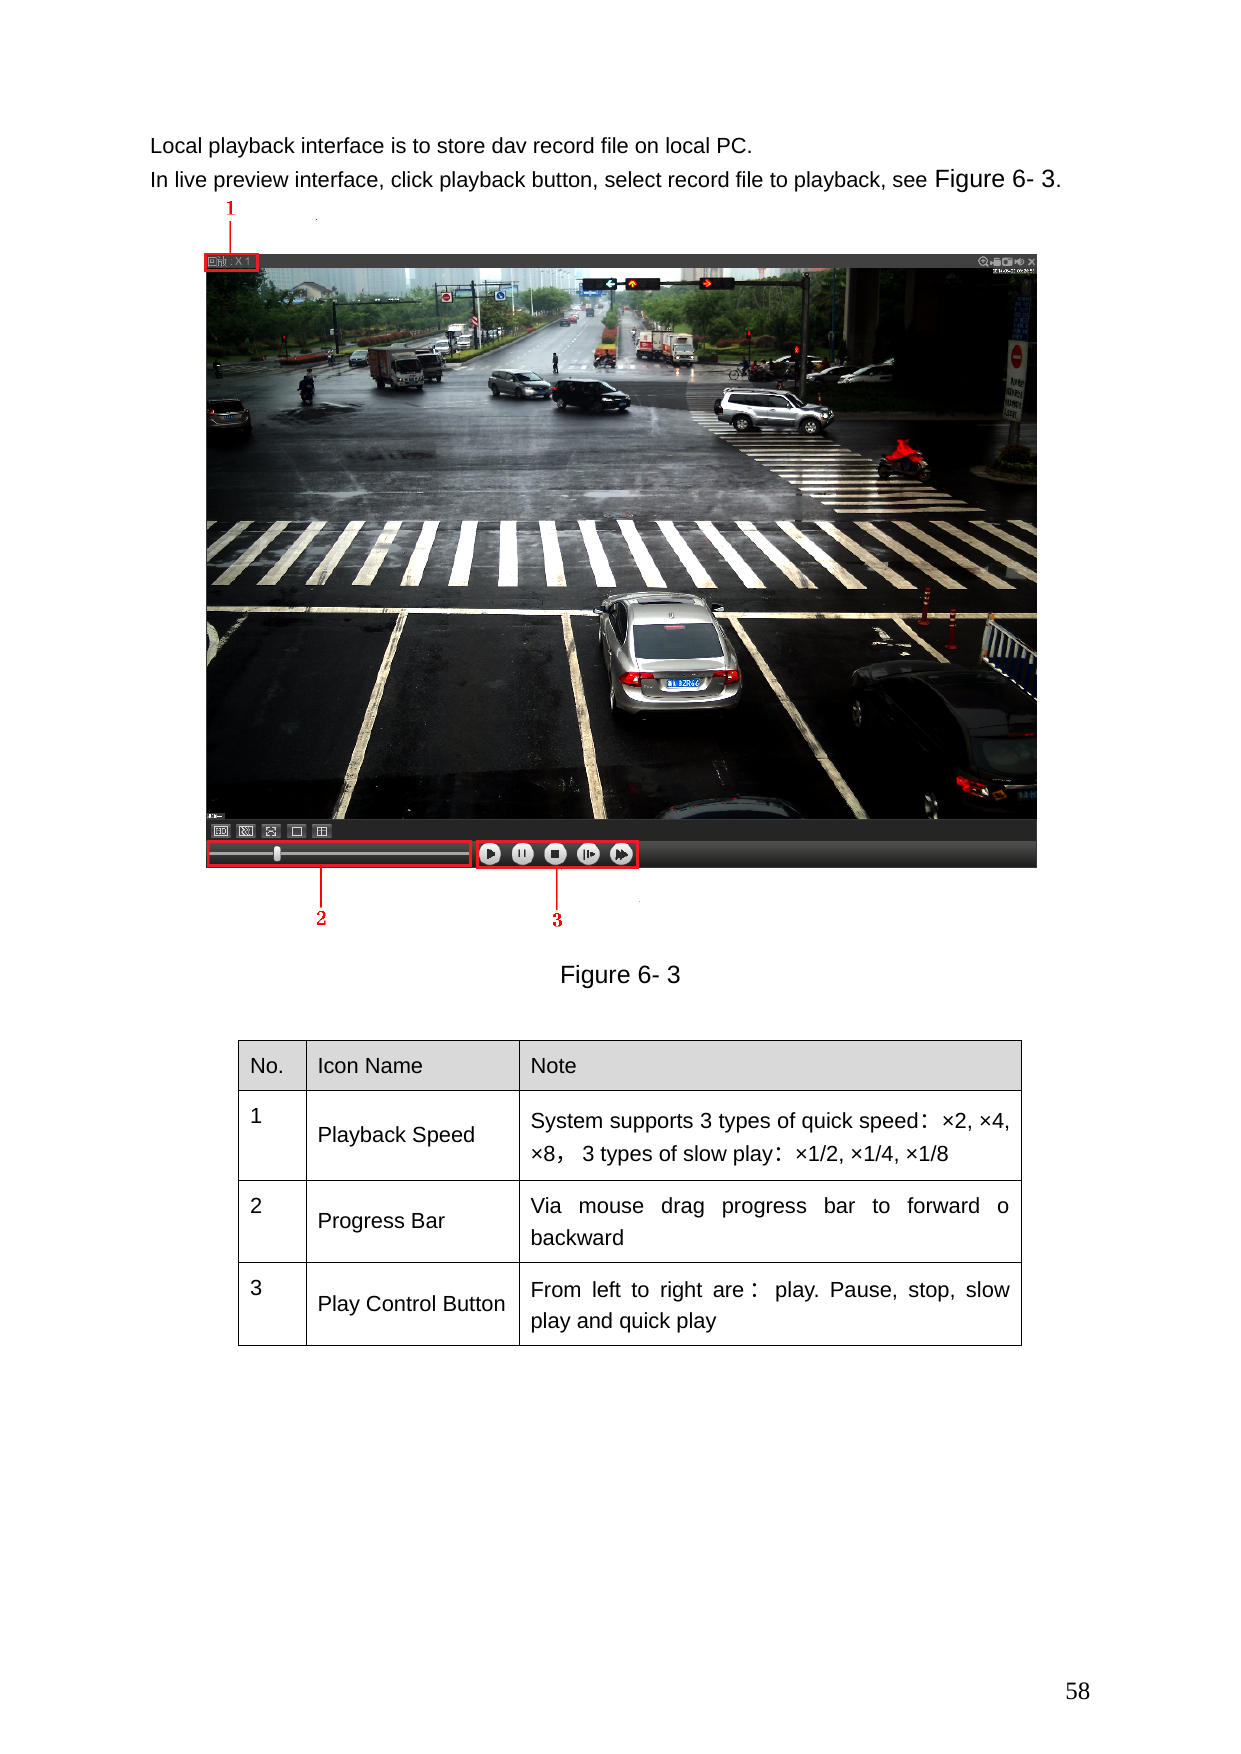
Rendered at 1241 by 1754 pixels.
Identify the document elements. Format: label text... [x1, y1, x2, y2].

table_cell 3 [239, 1263, 306, 1345]
table_cell Play Control Button [307, 1263, 519, 1345]
table_cell Playback Speed [307, 1091, 519, 1179]
table_cell 1 [239, 1091, 306, 1179]
picture [200, 194, 1040, 931]
table_cell 2 [239, 1181, 306, 1262]
table_cell Via mouse drag progress bar to forward o backward [520, 1181, 1021, 1262]
table_header Icon Name [307, 1041, 519, 1090]
table_header No. [239, 1041, 306, 1090]
table_cell System supports 3 types of quick speed：×2, ×4, ×8， 3 types of slow play：×1/2, ×1/4, ×1/8 [520, 1091, 1021, 1179]
table_cell Progress Bar [307, 1181, 519, 1262]
table_cell From left to right are：play. Pause, stop, slow play and quick play [520, 1263, 1021, 1345]
table_header Note [520, 1041, 1021, 1090]
text Local playback interface is to store dav record file on local PC. [150, 129, 1090, 162]
